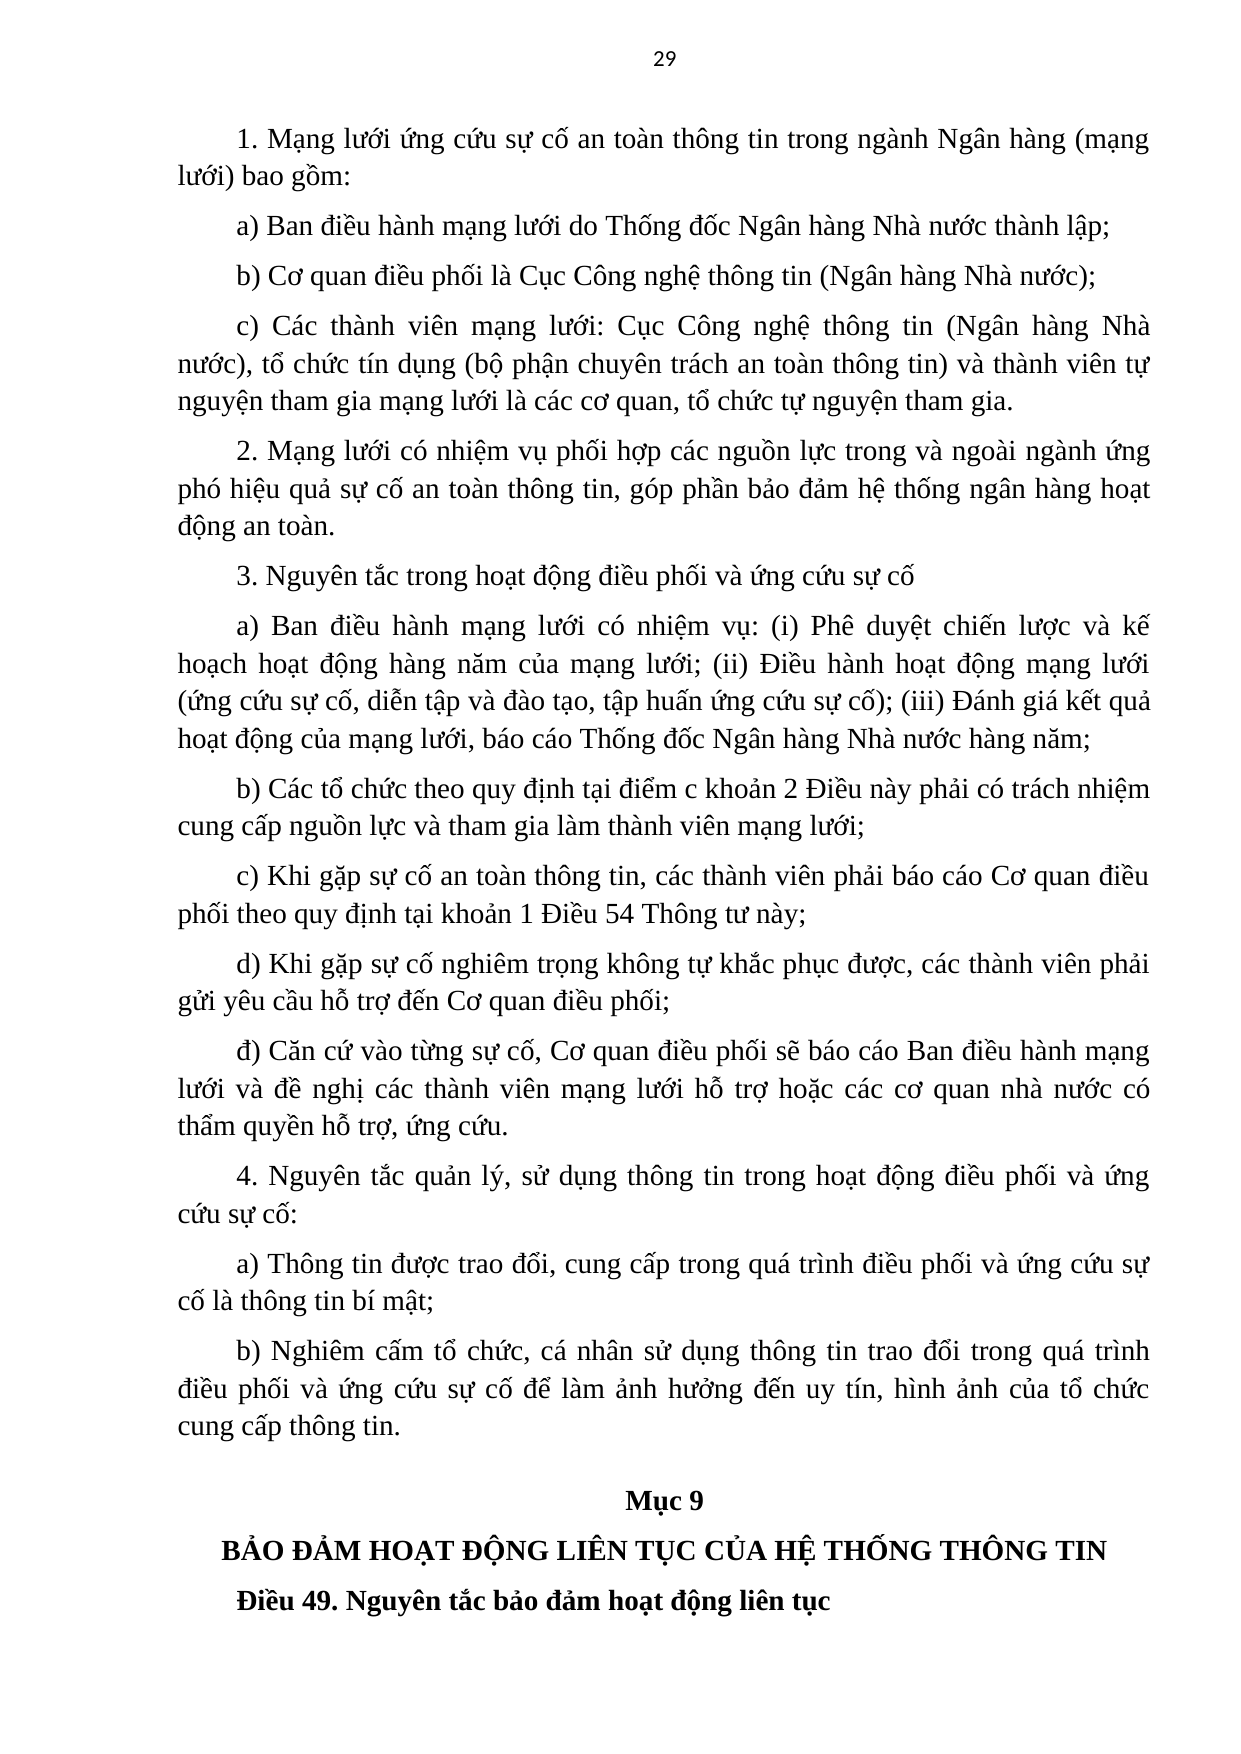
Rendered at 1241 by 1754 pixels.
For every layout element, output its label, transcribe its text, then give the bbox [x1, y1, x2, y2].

text a) Ban điều hành mạng lưới do Thống đốc Ngân hàng Nhà nước thành lập; [177, 206, 1152, 243]
text Điều 49. Nguyên tắc bảo đảm hoạt động liên tục [177, 1581, 1152, 1618]
text 2. Mạng lưới có nhiệm vụ phối hợp các nguồn lực trong và ngoài ngành ứng phó hiệu quả sự cố an toàn thông tin, góp phần bảo đảm hệ thống ngân hàng hoạt động an toàn. [177, 431, 1152, 543]
text 1. Mạng lưới ứng cứu sự cố an toàn thông tin trong ngành Ngân hàng (mạng lưới) bao gồm: [177, 118, 1152, 193]
text b) Nghiêm cấm tổ chức, cá nhân sử dụng thông tin trao đổi trong quá trình điều phối và ứng cứu sự cố để làm ảnh hưởng đến uy tín, hình ảnh của tổ chức cung cấp thông tin. [177, 1331, 1152, 1443]
text b) Cơ quan điều phối là Cục Công nghệ thông tin (Ngân hàng Nhà nước); [177, 256, 1152, 293]
text 4. Nguyên tắc quản lý, sử dụng thông tin trong hoạt động điều phối và ứng cứu sự cố: [177, 1156, 1152, 1231]
text BẢO ĐẢM HOẠT ĐỘNG LIÊN TỤC CỦA HỆ THỐNG THÔNG TIN [177, 1531, 1152, 1568]
text c) Khi gặp sự cố an toàn thông tin, các thành viên phải báo cáo Cơ quan điều phối theo quy định tại khoản 1 Điều 54 Thông tư này; [177, 856, 1152, 931]
text a) Ban điều hành mạng lưới có nhiệm vụ: (i) Phê duyệt chiến lược và kế hoạch hoạt động hàng năm của mạng lưới; (ii) Điều hành hoạt động mạng lưới (ứng cứu sự cố, diễn tập và đào tạo, tập huấn ứng cứu sự cố); (iii) Đánh giá kết quả hoạt động của mạng lưới, báo cáo Thống đốc Ngân hàng Nhà nước hàng năm; [177, 606, 1152, 756]
text b) Các tổ chức theo quy định tại điểm c khoản 2 Điều này phải có trách nhiệm cung cấp nguồn lực và tham gia làm thành viên mạng lưới; [177, 768, 1152, 843]
text 3. Nguyên tắc trong hoạt động điều phối và ứng cứu sự cố [177, 556, 1152, 593]
text d) Khi gặp sự cố nghiêm trọng không tự khắc phục được, các thành viên phải gửi yêu cầu hỗ trợ đến Cơ quan điều phối; [177, 943, 1152, 1018]
text đ) Căn cứ vào từng sự cố, Cơ quan điều phối sẽ báo cáo Ban điều hành mạng lưới và đề nghị các thành viên mạng lưới hỗ trợ hoặc các cơ quan nhà nước có thẩm quyền hỗ trợ, ứng cứu. [177, 1031, 1152, 1143]
text a) Thông tin được trao đổi, cung cấp trong quá trình điều phối và ứng cứu sự cố là thông tin bí mật; [177, 1243, 1152, 1318]
text Mục 9 [177, 1481, 1152, 1518]
text c) Các thành viên mạng lưới: Cục Công nghệ thông tin (Ngân hàng Nhà nước), tổ chức tín dụng (bộ phận chuyên trách an toàn thông tin) và thành viên tự nguyện tham gia mạng lưới là các cơ quan, tổ chức tự nguyện tham gia. [177, 306, 1152, 418]
